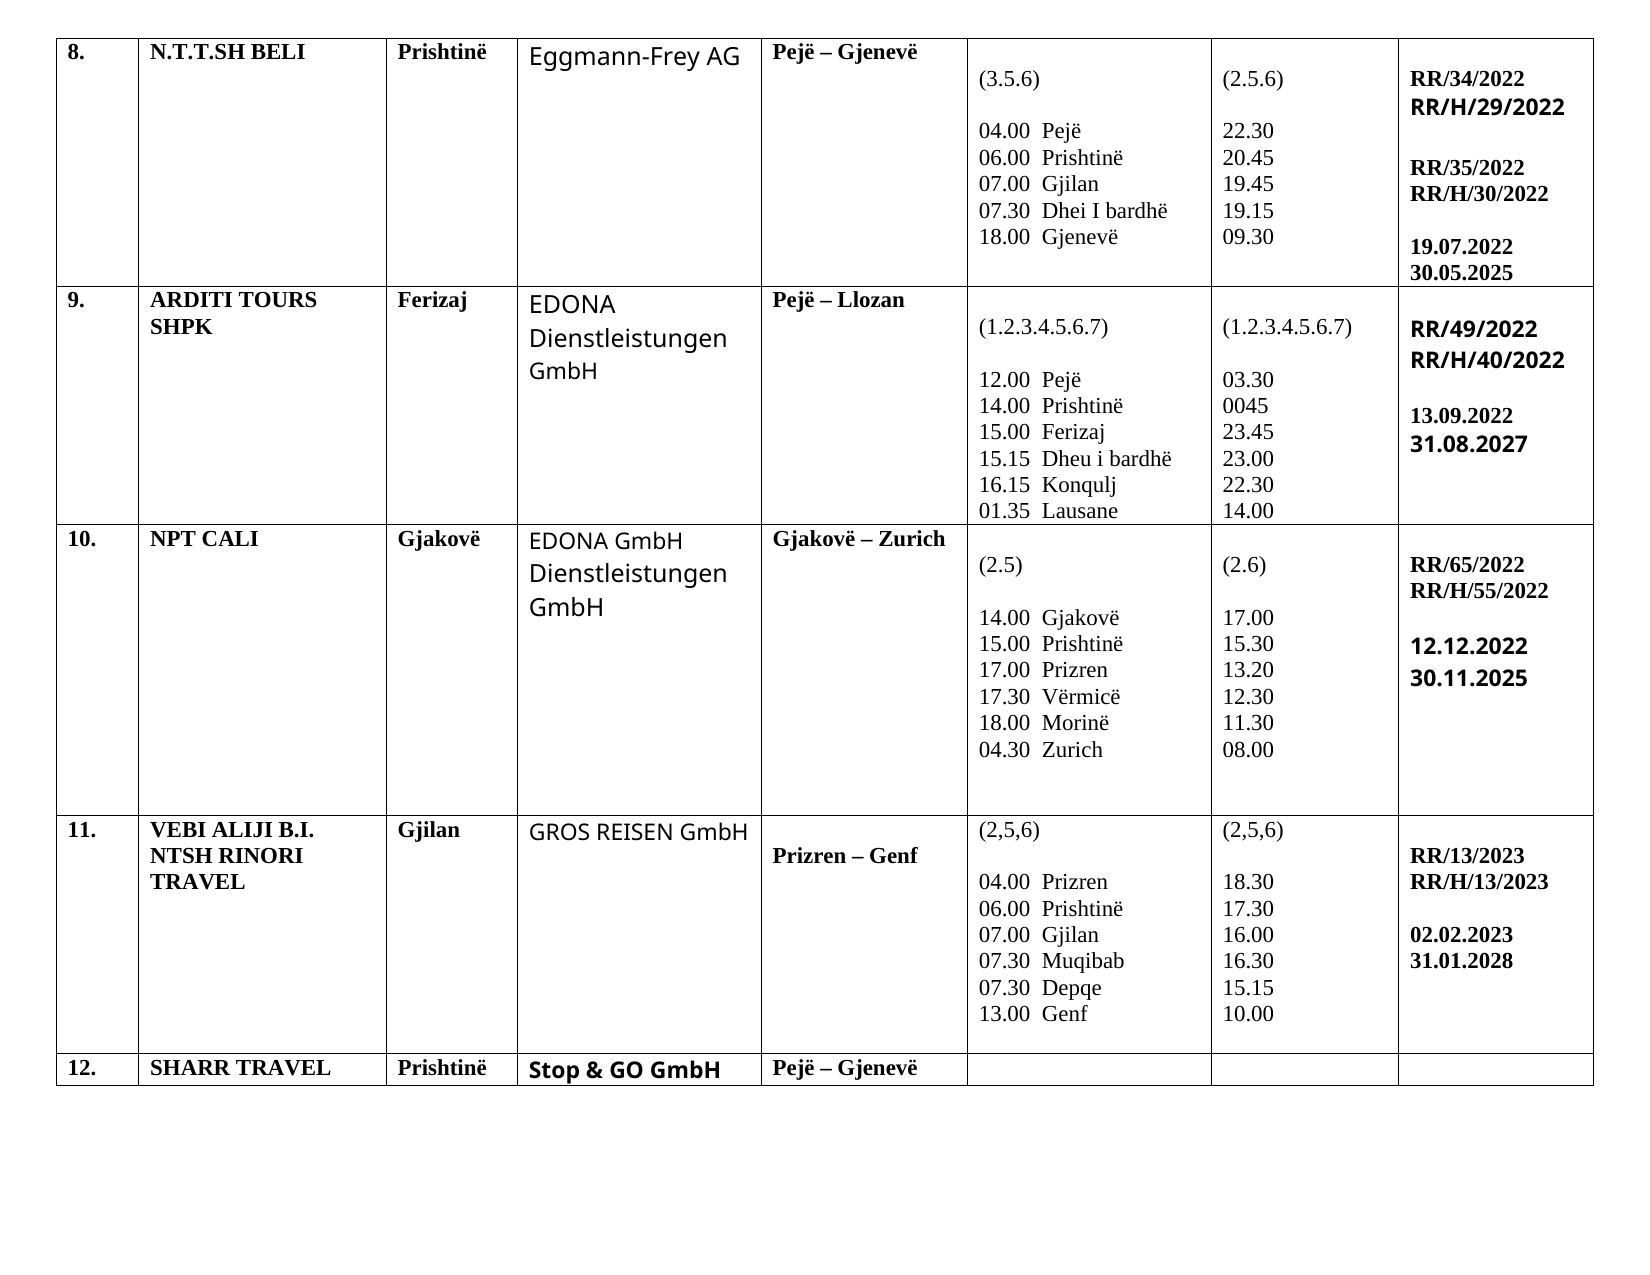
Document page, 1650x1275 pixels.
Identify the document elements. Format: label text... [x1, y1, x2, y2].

table_cell 10. [57, 525, 138, 815]
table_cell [139, 1054, 386, 1085]
table_cell (3.5.6) 04.00 Pejë 06.00 Prishtinë 07.00 Gjilan 07.30 Dhei I bardhë 18.00 Gjenevë [968, 39, 1211, 286]
table_cell (2.5) 14.00 Gjakovë 15.00 Prishtinë 17.00 Prizren 17.30 Vërmicë 18.00 Morinë 04.30 Zurich [968, 525, 1211, 815]
table_cell N.T.T.SH BELI [139, 39, 386, 286]
table_cell Pejë – Llozan [762, 287, 967, 524]
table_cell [762, 1054, 967, 1085]
table_cell EDONA Dienstleistungen GmbH [518, 287, 761, 524]
table_cell Pejë – Gjenevë [762, 39, 967, 286]
table_cell ARDITI TOURS SHPK [139, 287, 386, 524]
table_cell Ferizaj [387, 287, 517, 524]
table_cell (1.2.3.4.5.6.7) 03.30 0045 23.45 23.00 22.30 14.00 [1212, 287, 1398, 524]
table_cell (2.5.6) 22.30 20.45 19.45 19.15 09.30 [1212, 39, 1398, 286]
table_cell NPT CALI [139, 525, 386, 815]
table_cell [1212, 1054, 1398, 1085]
table_cell 12. [57, 1054, 138, 1085]
table_cell RR/65/2022 RR/H/55/2022 12.12.2022 30.11.2025 [1399, 525, 1593, 815]
table_cell EDONA GmbH Dienstleistungen GmbH [518, 525, 761, 815]
table_cell Prizren – Genf [762, 816, 967, 1053]
table_cell Eggmann-Frey AG [518, 39, 761, 286]
table_cell GROS REISEN GmbH [518, 816, 761, 1053]
table_cell Stop & GO GmbH [518, 1054, 761, 1085]
table_cell VEBI ALIJI B.I. NTSH RINORI TRAVEL [139, 816, 386, 1053]
table_cell RR/34/2022 RR/H/29/2022 RR/35/2022 RR/H/30/2022 19.07.2022 30.05.2025 [1399, 39, 1593, 286]
table_cell 9. [57, 287, 138, 524]
table_cell (2,5,6) 18.30 17.30 16.00 16.30 15.15 10.00 [1212, 816, 1398, 1053]
table_cell Prishtinë [387, 1054, 517, 1085]
table_cell (2.6) 17.00 15.30 13.20 12.30 11.30 08.00 [1212, 525, 1398, 815]
table_cell RR/49/2022 RR/H/40/2022 13.09.2022 31.08.2027 [1399, 287, 1593, 524]
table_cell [1399, 1054, 1593, 1085]
table_cell (1.2.3.4.5.6.7) 12.00 Pejë 14.00 Prishtinë 15.00 Ferizaj 15.15 Dheu i bardhë 16.15 Konqulj 01.35 Lausane [968, 287, 1211, 524]
table_cell Gjilan [387, 816, 517, 1053]
table_cell 11. [57, 816, 138, 1053]
table_cell Gjakovë – Zurich [762, 525, 967, 815]
table_cell RR/13/2023 RR/H/13/2023 02.02.2023 31.01.2028 [1399, 816, 1593, 1053]
table_cell Gjakovë [387, 525, 517, 815]
table_cell 8. [57, 39, 138, 286]
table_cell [968, 1054, 1211, 1085]
table_cell (2,5,6) 04.00 Prizren 06.00 Prishtinë 07.00 Gjilan 07.30 Muqibab 07.30 Depqe 13.00 Genf [968, 816, 1211, 1053]
table_cell Prishtinë [387, 39, 517, 286]
